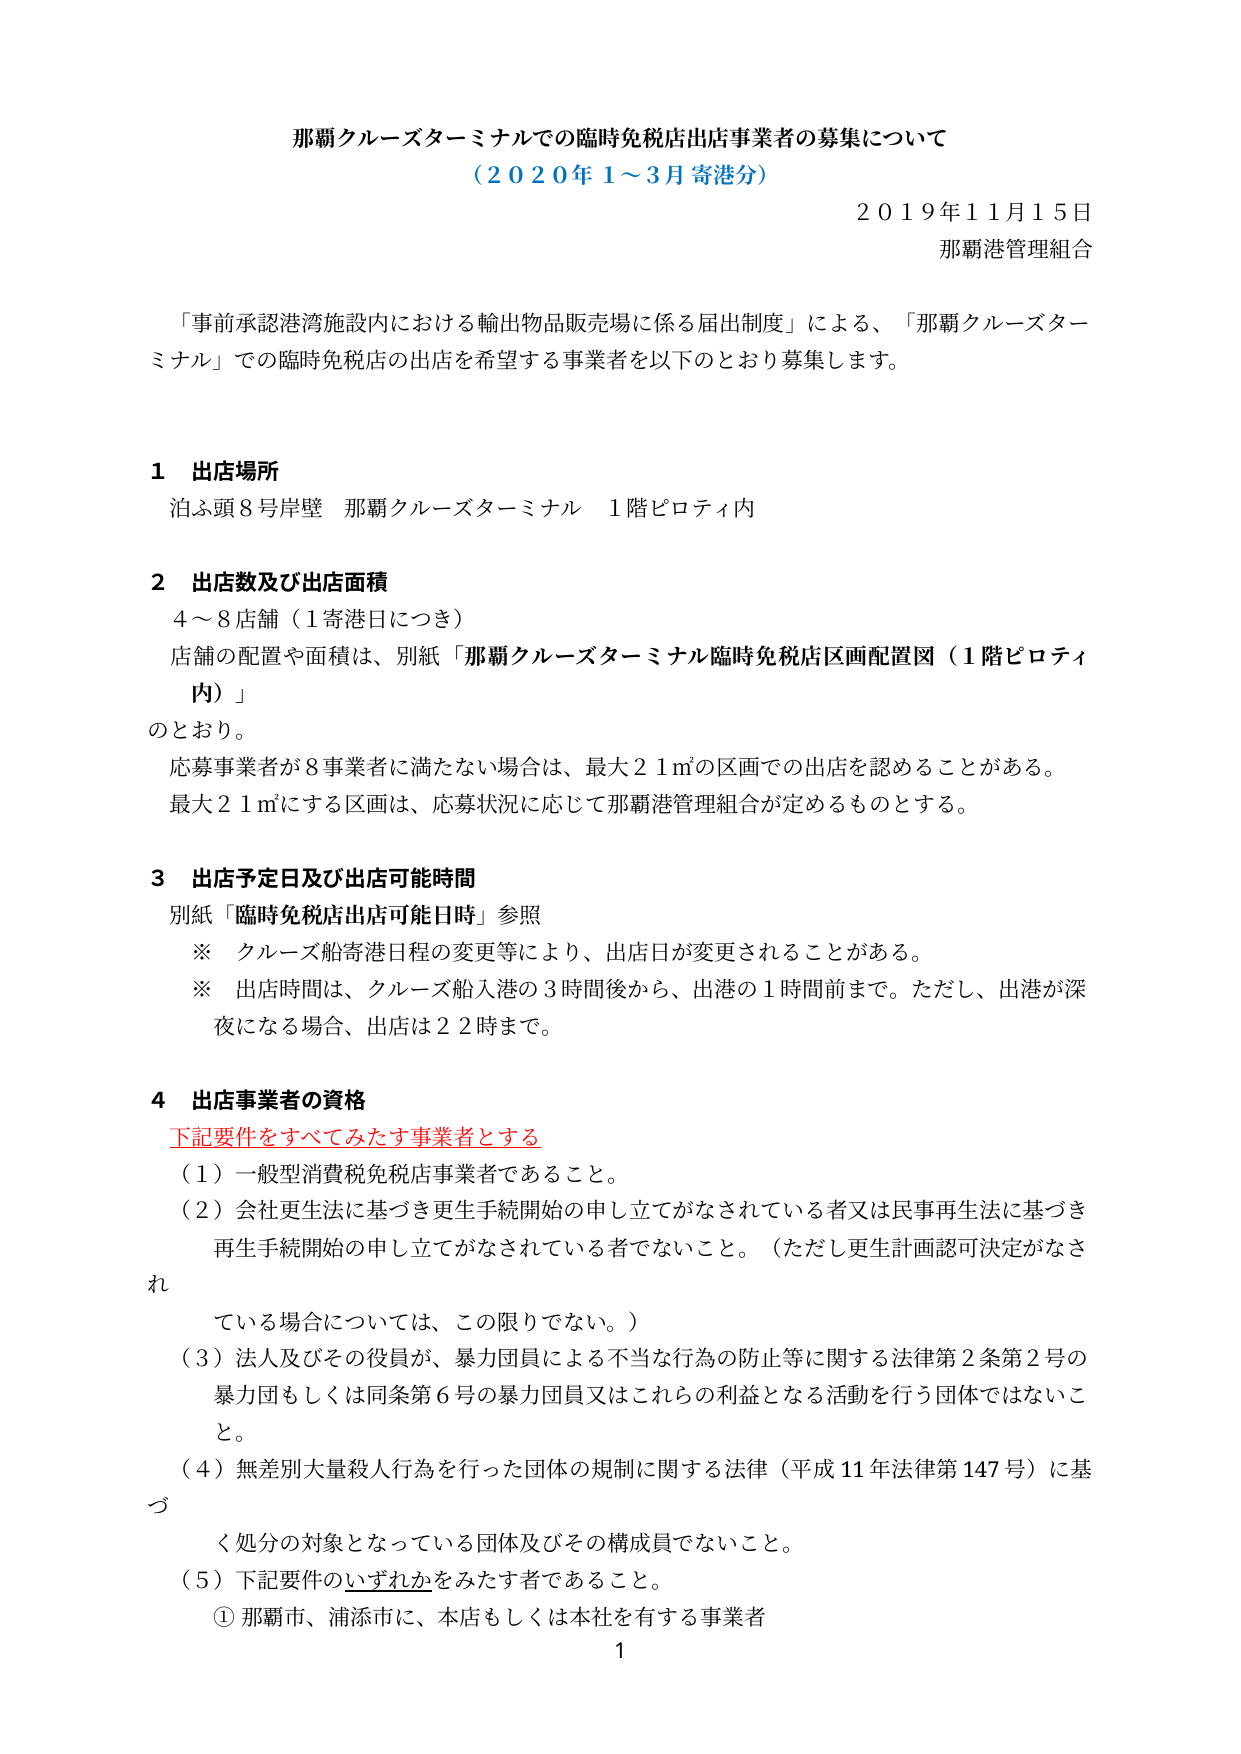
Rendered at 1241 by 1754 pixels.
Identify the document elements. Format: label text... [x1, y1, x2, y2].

text ① 那覇市、浦添市に、本店もしくは本社を有する事業者 [148, 1598, 1092, 1635]
text ※ クルーズ船寄港日程の変更等により、出店日が変更されることがある。 [148, 932, 1092, 969]
text 下記要件をすべてみたす事業者とする [148, 1117, 1092, 1154]
text （２）会社更生法に基づき更生手続開始の申し立てがなされている者又は民事再生法に基づき [148, 1191, 1092, 1228]
text のとおり。 [148, 710, 1092, 747]
text 夜になる場合、出店は２２時まで。 [148, 1006, 1092, 1043]
text ２ 出店数及び出店面積 [148, 562, 1092, 599]
text ※ 出店時間は、クルーズ船入港の３時間後から、出港の１時間前まで。ただし、出港が深 [148, 969, 1092, 1006]
text 暴力団もしくは同条第６号の暴力団員又はこれらの利益となる活動を行う団体ではないこ [148, 1376, 1092, 1413]
text １ 出店場所 [148, 451, 1092, 488]
text 「事前承認港湾施設内における輸出物品販売場に係る届出制度」による、「那覇クルーズターミナル」での臨時免税店の出店を希望する事業者を以下のとおり募集します。 [148, 303, 1092, 377]
text 再生手続開始の申し立てがなされている者でないこと。（ただし更生計画認可決定がなされ [148, 1228, 1092, 1302]
text 泊ふ頭８号岸壁 那覇クルーズターミナル １階ピロティ内 [148, 488, 1092, 525]
text 那覇クルーズターミナルでの臨時免税店出店事業者の募集について [148, 119, 1092, 156]
text く処分の対象となっている団体及びその構成員でないこと。 [148, 1524, 1092, 1561]
text 店舗の配置や面積は、別紙「那覇クルーズターミナル臨時免税店区画配置図（１階ピロティ内）」 [148, 636, 1092, 710]
text と。 [148, 1413, 1092, 1450]
text （２０２０年 １～３月 寄港分） [148, 156, 1092, 193]
text 別紙「臨時免税店出店可能日時」参照 [148, 895, 1092, 932]
text （４）無差別大量殺人行為を行った団体の規制に関する法律（平成11年法律第147号）に基づ [148, 1450, 1092, 1524]
text 那覇港管理組合 [148, 229, 1092, 267]
text ている場合については、この限りでない。） [148, 1302, 1092, 1339]
text 応募事業者が８事業者に満たない場合は、最大２１㎡の区画での出店を認めることがある。 [148, 747, 1092, 784]
text ３ 出店予定日及び出店可能時間 [148, 858, 1092, 895]
text （５）下記要件のいずれかをみたす者であること。 [148, 1561, 1092, 1598]
text （１）一般型消費税免税店事業者であること。 [148, 1154, 1092, 1191]
text ２０１９年１１月１５日 [673, 193, 1092, 229]
text （３）法人及びその役員が、暴力団員による不当な行為の防止等に関する法律第２条第２号の [148, 1339, 1092, 1376]
text ４ 出店事業者の資格 [148, 1080, 1092, 1117]
text 最大２１㎡にする区画は、応募状況に応じて那覇港管理組合が定めるものとする。 [148, 784, 1092, 821]
text ４～８店舗（１寄港日につき） [148, 599, 1092, 636]
